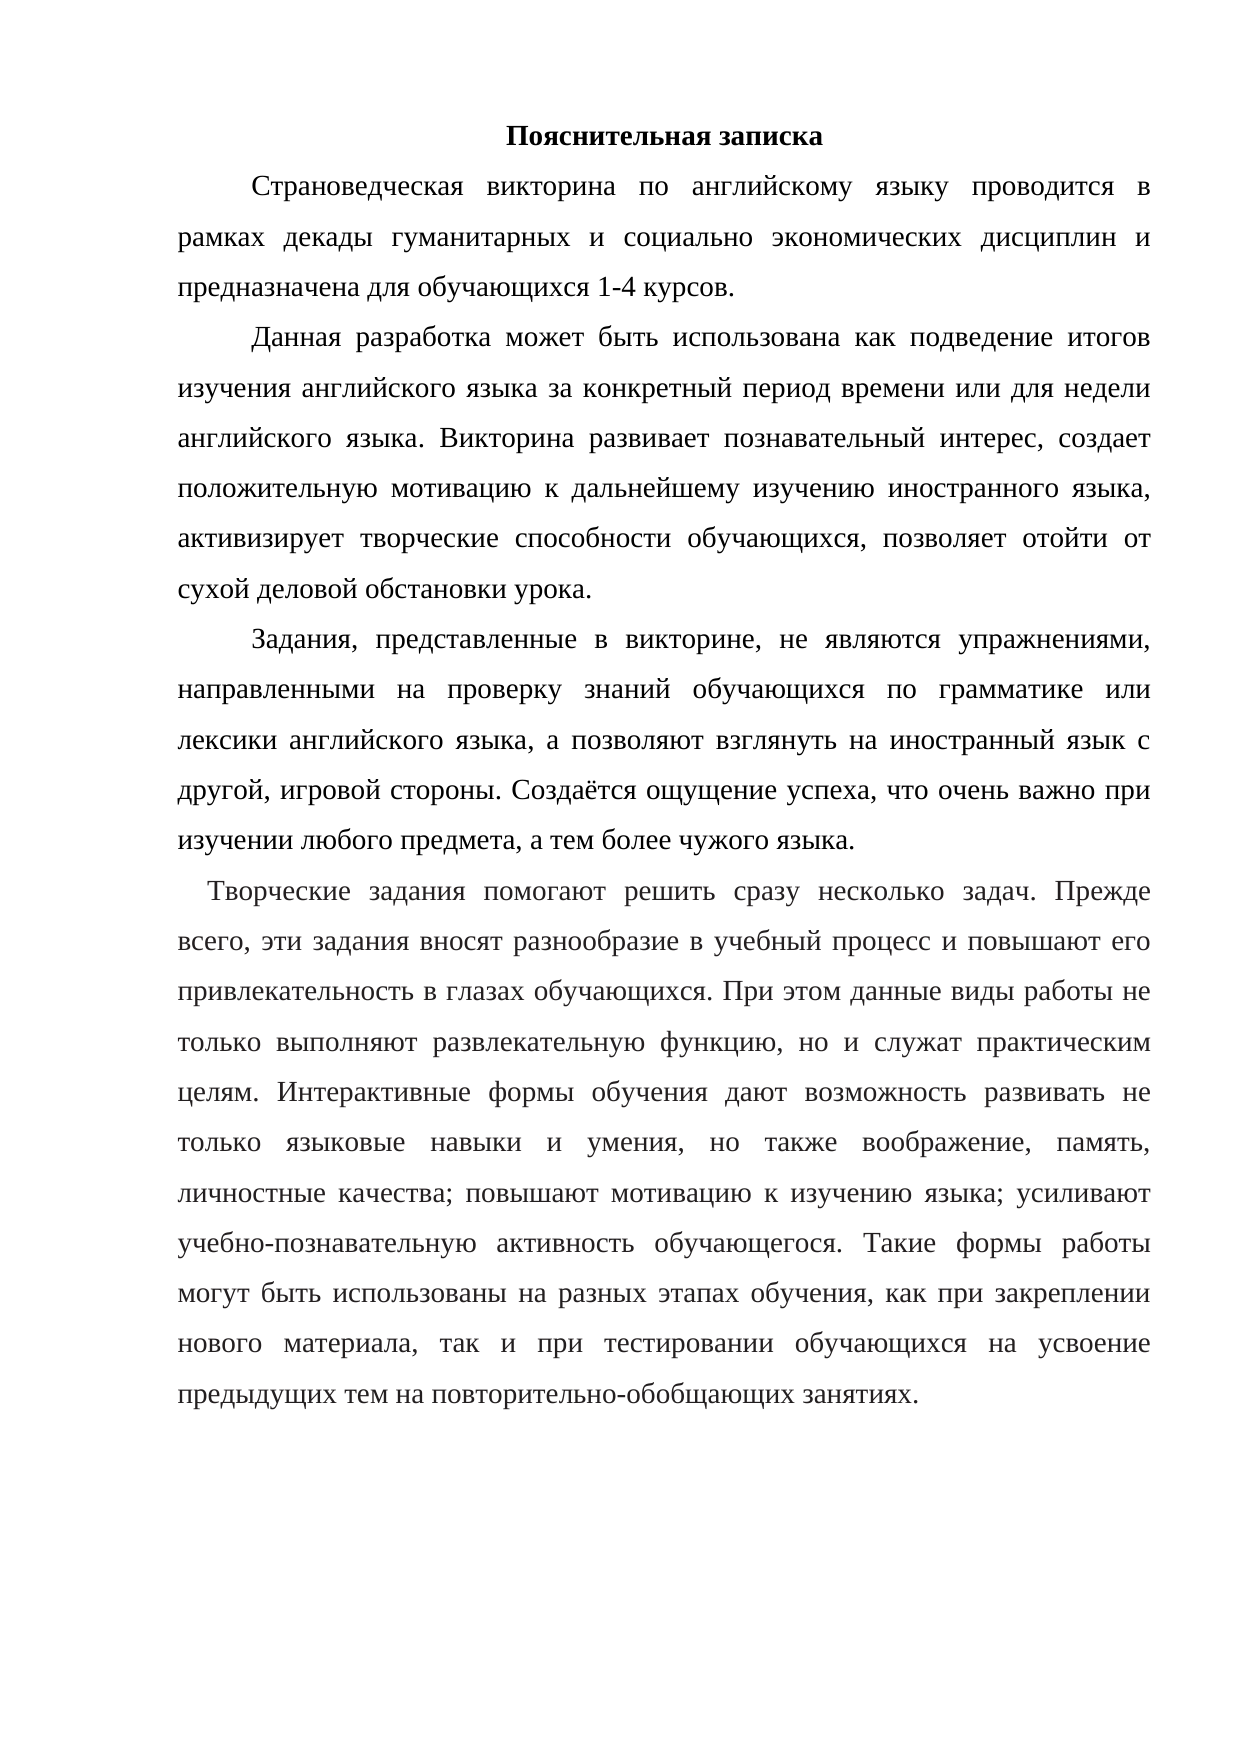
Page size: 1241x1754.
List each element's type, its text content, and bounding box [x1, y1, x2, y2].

text Страноведческая викторина по английскому языку проводится в рамках декады гуманитарных и социально экономических дисциплин и предназначена для обучающихся 1-4 курсов. [177, 168, 1152, 303]
text Задания, представленные в викторине, не являются упражнениями, направленными на проверку знаний обучающихся по грамматике или лексики английского языка, а позволяют взглянуть на иностранный язык с другой, игровой стороны. Создаётся ощущение успеха, что очень важно при изучении любого предмета, а тем более чужого языка. [177, 621, 1152, 856]
text Данная разработка может быть использована как подведение итогов изучения английского языка за конкретный период времени или для недели английского языка. Викторина развивает познавательный интерес, создает положительную мотивацию к дальнейшему изучению иностранного языка, активизирует творческие способности обучающихся, позволяет отойти от сухой деловой обстановки урока. [177, 319, 1152, 604]
text Творческие задания помогают решить сразу несколько задач. Прежде всего, эти задания вносят разнообразие в учебный процесс и повышают его привлекательность в глазах обучающихся. При этом данные виды работы не только выполняют развлекательную функцию, но и служат практическим целям. Интерактивные формы обучения дают возможность развивать не только языковые навыки и умения, но также воображение, память, личностные качества; повышают мотивацию к изучению языка; усиливают учебно-познавательную активность обучающегося. Такие формы работы могут быть использованы на разных этапах обучения, как при закреплении нового материала, так и при тестировании обучающихся на усвоение предыдущих тем на повторительно-обобщающих занятиях. [177, 873, 1152, 1409]
text Пояснительная записка [177, 118, 1152, 152]
